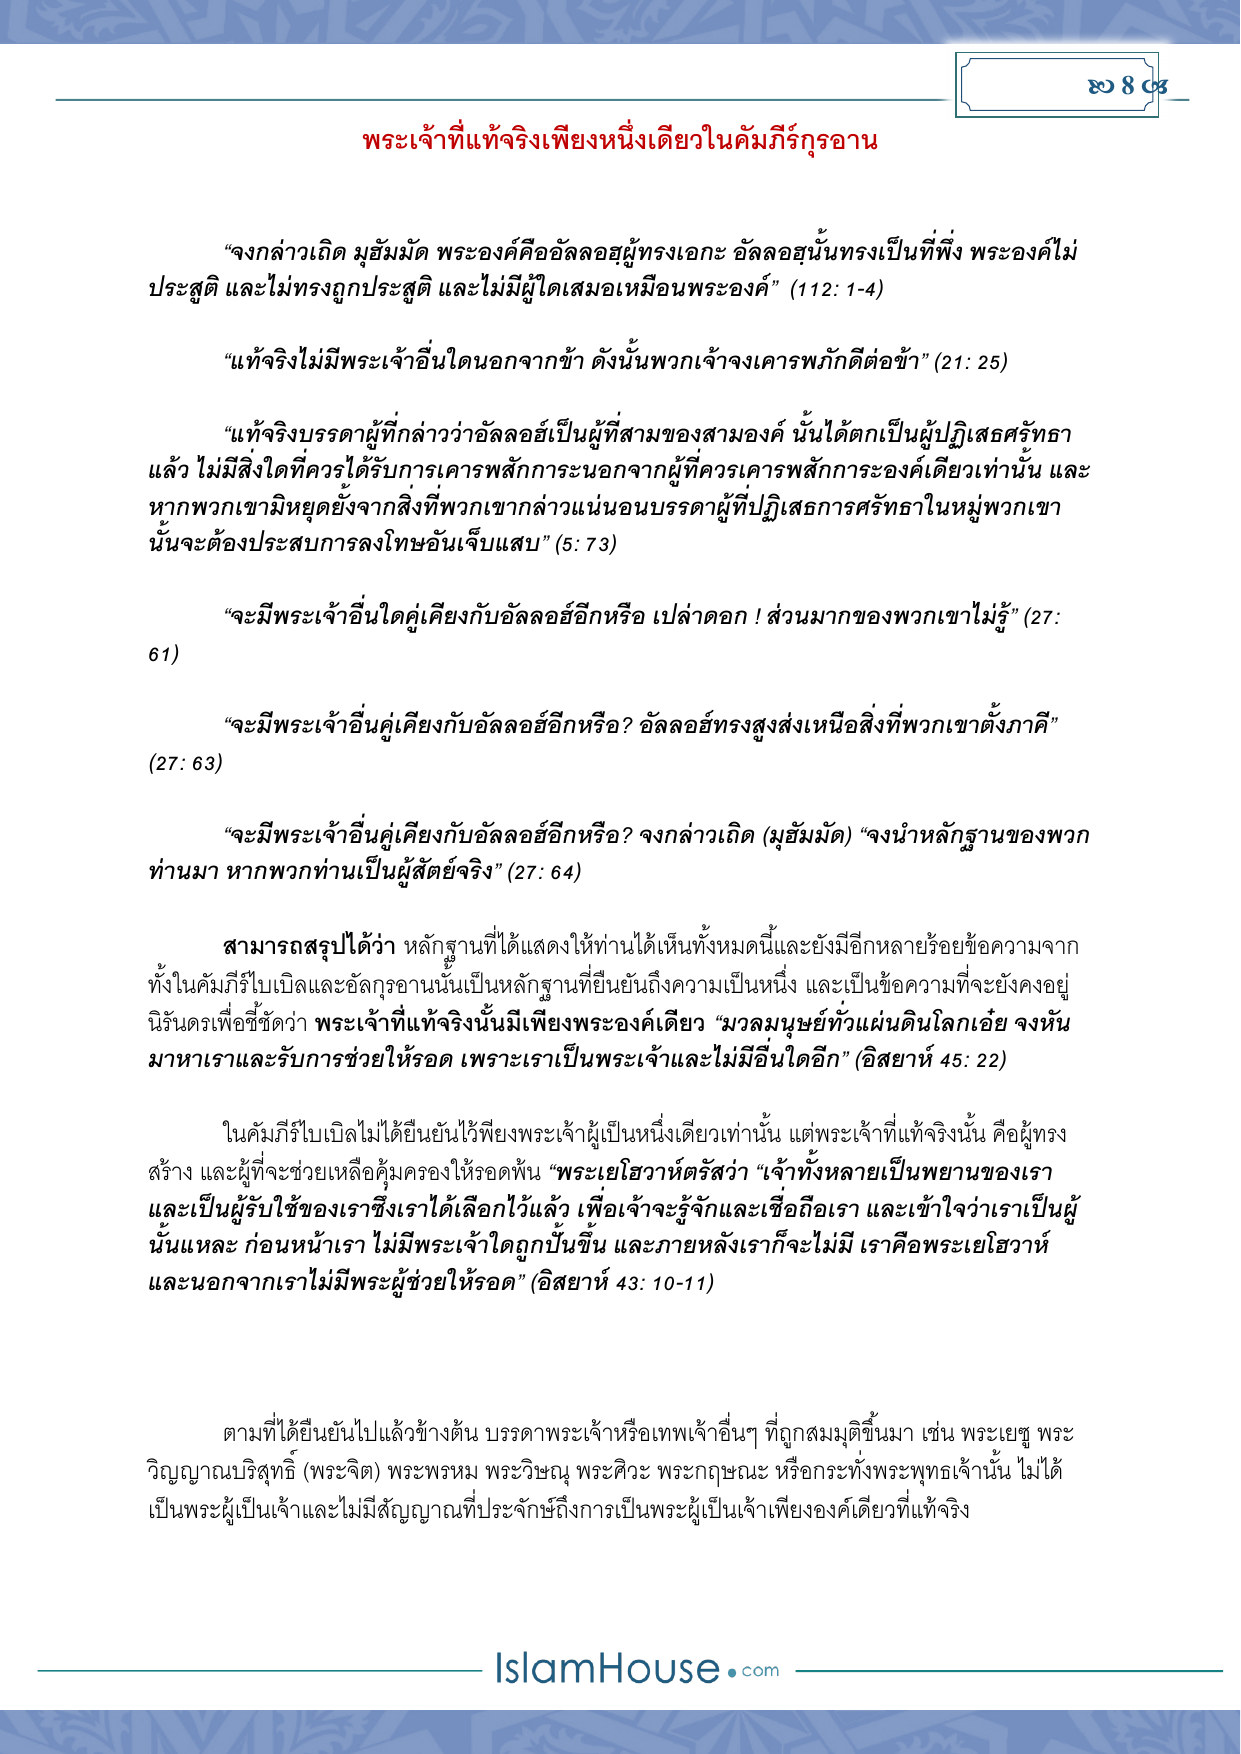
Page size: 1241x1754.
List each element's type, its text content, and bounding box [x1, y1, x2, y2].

picture [28, 1645, 483, 1691]
text “จะมีพระเจ้าอื่นคู่เคียงกับอัลลอฮ์อีกหรือ? อัลลอฮ์ทรงสูงส่งเหนือสิ่งที่พวกเขาตั้งภาคี” (27: 63) [148, 706, 1092, 779]
text ตามที่ได้ยืนยันไปแล้วข้างต้น บรรดาพระเจ้าหรือเทพเจ้าอื่นๆ ที่ถูกสมมุติขึ้นมา เช่น พระเยซู พระวิญญาณบริสุทธิ์ (พระจิต) พระพรหม พระวิษณุ พระศิวะ พระกฤษณะ หรือกระทั่งพระพุทธเจ้านั้น ไม่ได้เป็นพระผู้เป็นเจ้าและไม่มีสัญญาณที่ประจักษ์ถึงการเป็นพระผู้เป็นเจ้าเพียงองค์เดียวที่แท้จริง [148, 1412, 1092, 1526]
picture [487, 1646, 1224, 1691]
text พระเจ้าที่แท้จริงเพียงหนึ่งเดียวในคัมภีร์กุรอาน [148, 118, 1092, 159]
text สามารถสรุปได้ว่า หลักฐานที่ได้แสดงให้ท่านได้เห็นทั้งหมดนี้และยังมีอีกหลายร้อยข้อความจากทั้งในคัมภีร์ไบเบิลและอัลกุรอานนั้นเป็นหลักฐานที่ยืนยันถึงความเป็นหนึ่ง และเป็นข้อความที่จะยังคงอยู่นิรันดรเพื่อชี้ชัดว่า พระเจ้าที่แท้จริงนั้นมีเพียงพระองค์เดียว “มวลมนุษย์ทั่วแผ่นดินโลกเอ๋ย จงหันมาหาเราและรับการช่วยให้รอด เพราะเราเป็นพระเจ้าและไม่มีอื่นใดอีก” (อิสยาห์ 45: 22) [148, 925, 1092, 1076]
text “จะมีพระเจ้าอื่นใดคู่เคียงกับอัลลอฮ์อีกหรือ เปล่าดอก ! ส่วนมากของพวกเขาไม่รู้” (27: 61) [148, 597, 1092, 669]
text “จงกล่าวเถิด มุฮัมมัด พระองค์คืออัลลอฮฺผู้ทรงเอกะ อัลลอฮฺนั้นทรงเป็นที่พึ่ง พระองค์ไม่ประสูติ และไม่ทรงถูกประสูติ และไม่มีผู้ใดเสมอเหมือนพระองค์” (112: 1-4) [148, 232, 1092, 305]
text “แท้จริงไม่มีพระเจ้าอื่นใดนอกจากข้า ดังนั้นพวกเจ้าจงเคารพภักดีต่อข้า” (21: 25) [148, 341, 1092, 378]
text ในคัมภีร์ไบเบิลไม่ได้ยืนยันไว้พียงพระเจ้าผู้เป็นหนึ่งเดียวเท่านั้น แต่พระเจ้าที่แท้จริงนั้น คือผู้ทรงสร้าง และผู้ที่จะช่วยเหลือคุ้มครองให้รอดพ้น “พระเยโฮวาห์ตรัสว่า “เจ้าทั้งหลายเป็นพยานของเรา และเป็นผู้รับใช้ของเราซึ่งเราได้เลือกไว้แล้ว เพื่อเจ้าจะรู้จักและเชื่อถือเรา และเข้าใจว่าเราเป็นผู้นั้นแหละ ก่อนหน้าเรา ไม่มีพระเจ้าใดถูกปั้นขึ้น และภายหลังเราก็จะไม่มี เราคือพระเยโฮวาห์ และนอกจากเราไม่มีพระผู้ช่วยให้รอด” (อิสยาห์ 43: 10-11) [148, 1113, 1092, 1299]
text “แท้จริงบรรดาผู้ที่กล่าวว่าอัลลอฮ์เป็นผู้ที่สามของสามองค์ นั้นได้ตกเป็นผู้ปฏิเสธศรัทธาแล้ว ไม่มีสิ่งใดที่ควรได้รับการเคารพสักการะนอกจากผู้ที่ควรเคารพสักการะองค์เดียวเท่านั้น และหากพวกเขามิหยุดยั้งจากสิ่งที่พวกเขากล่าวแน่นอนบรรดาผู้ที่ปฏิเสธการศรัทธาในหมู่พวกเขานั้นจะต้องประสบการลงโทษอันเจ็บแสบ” (5: 73) [148, 414, 1092, 560]
text “จะมีพระเจ้าอื่นคู่เคียงกับอัลลอฮ์อีกหรือ? จงกล่าวเถิด (มุฮัมมัด) “จงนำหลักฐานของพวกท่านมา หากพวกท่านเป็นผู้สัตย์จริง” (27: 64) [148, 815, 1092, 888]
